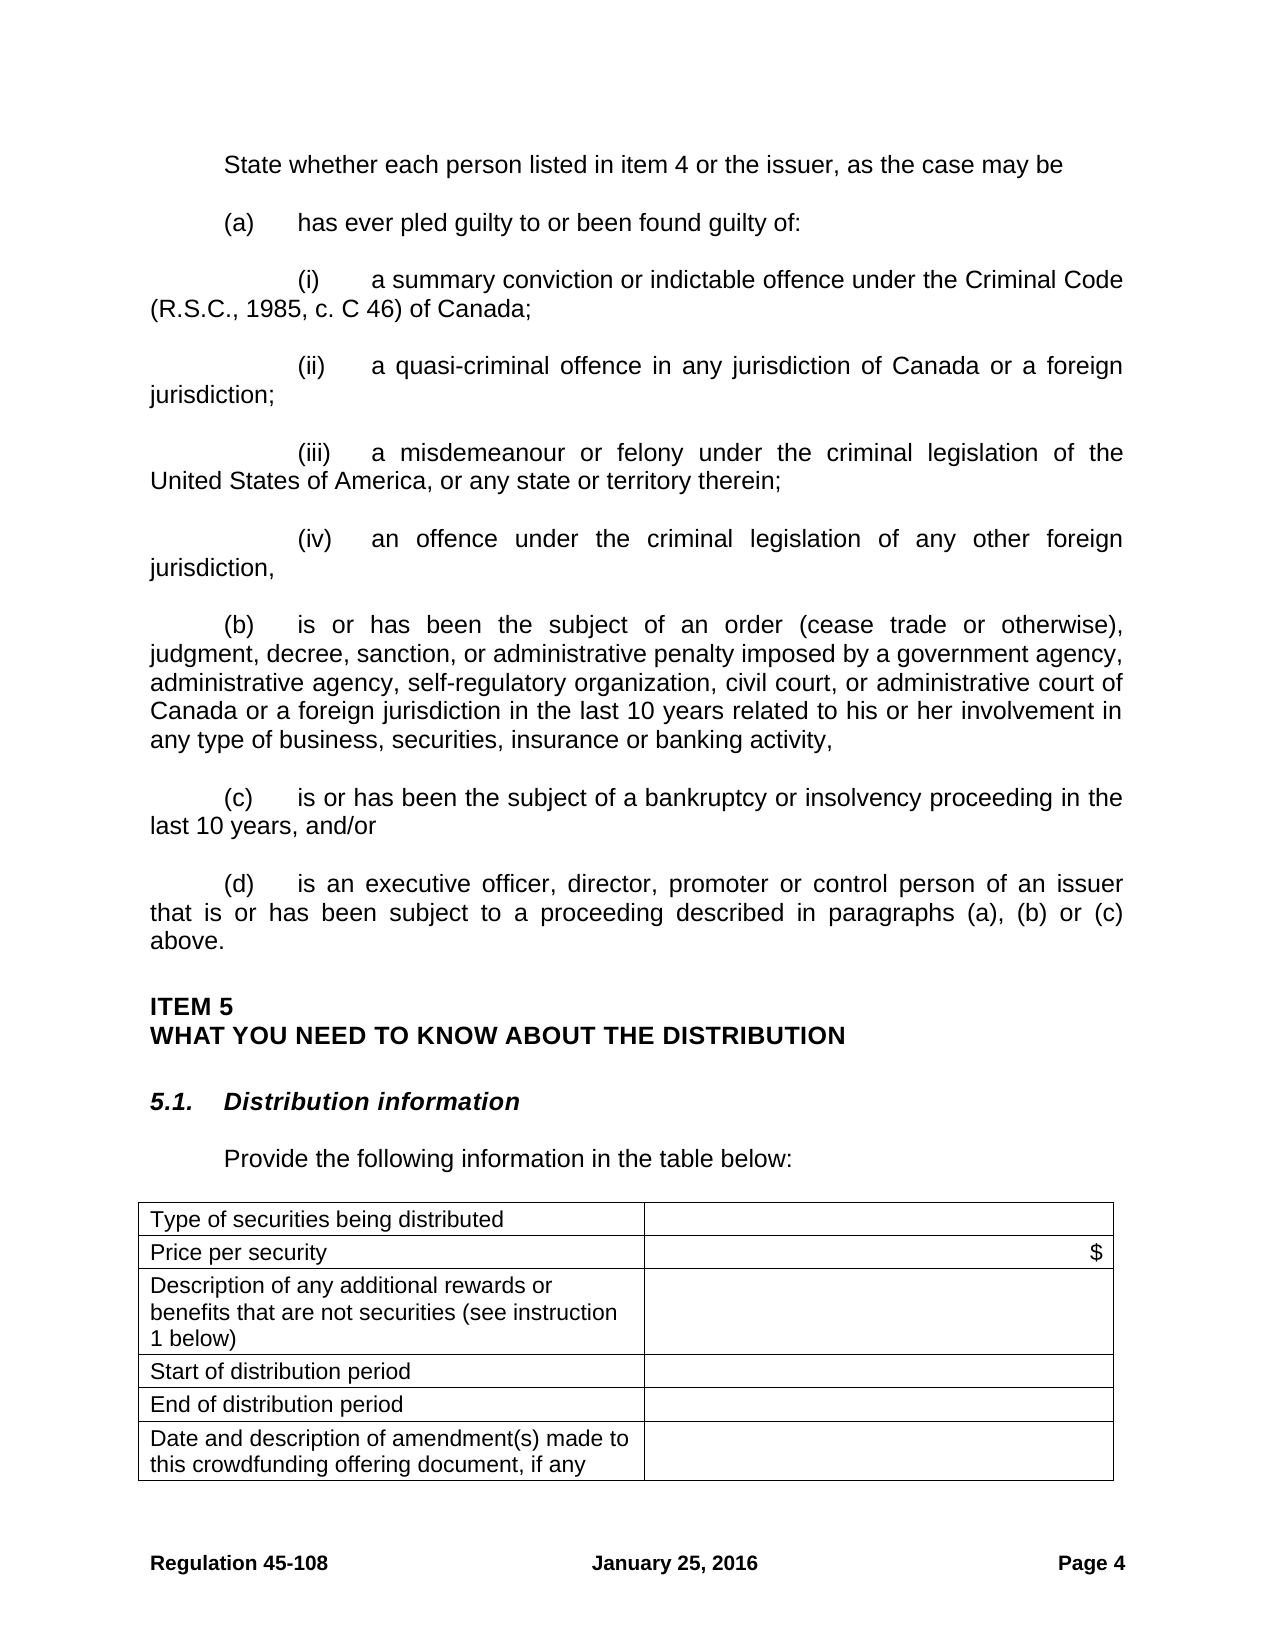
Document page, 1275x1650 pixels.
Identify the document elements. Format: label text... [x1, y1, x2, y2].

table_cell $ [645, 1236, 1113, 1268]
text (iv) an offence under the criminal legislation of any other foreign jurisdiction, [150, 524, 1125, 581]
text 5.1. Distribution information [150, 1087, 1125, 1115]
table_cell [645, 1355, 1113, 1387]
text (c) is or has been the subject of a bankruptcy or insolvency proceeding in the last 10 years, and/or [150, 782, 1125, 840]
text (iii) a misdemeanour or felony under the criminal legislation of the United States of America, or any state or territory therein; [150, 437, 1125, 495]
table_cell [645, 1388, 1113, 1421]
table_cell [645, 1422, 1113, 1480]
text (a) has ever pled guilty to or been found guilty of: [150, 207, 1125, 236]
table_cell Start of distribution period [139, 1355, 644, 1387]
text State whether each person listed in item 4 or the issuer, as the case may be [150, 150, 1125, 179]
text (d) is an executive officer, director, promoter or control person of an issuer that is or has been subject to a proceeding described in paragraphs (a), (b) or (c) above. [150, 869, 1125, 955]
table_header [645, 1203, 1113, 1235]
table_cell Description of any additional rewards or benefits that are not securities (see instruction 1 below) [139, 1269, 644, 1354]
table_cell End of distribution period [139, 1388, 644, 1421]
text (b) is or has been the subject of an order (cease trade or otherwise), judgment, decree, sanction, or administrative penalty imposed by a government agency, administrative agency, self-regulatory organization, civil court, or administrative court of Canada or a foreign jurisdiction in the last 10 years related to his or her involvement in any type of business, securities, insurance or banking activity, [150, 610, 1125, 754]
table_cell Price per security [139, 1236, 644, 1268]
text (ii) a quasi-criminal offence in any jurisdiction of Canada or a foreign jurisdiction; [150, 351, 1125, 409]
table_header Type of securities being distributed [139, 1203, 644, 1235]
text ITEM 5 WHAT YOU NEED TO KNOW ABOUT THE DISTRIBUTION [150, 992, 1125, 1049]
table_cell [645, 1269, 1113, 1354]
text Provide the following information in the table below: [150, 1144, 1125, 1173]
table_cell Date and description of amendment(s) made to this crowdfunding offering document, if any [139, 1422, 644, 1480]
text (i) a summary conviction or indictable offence under the Criminal Code (R.S.C., 1985, c. C 46) of Canada; [150, 265, 1125, 322]
